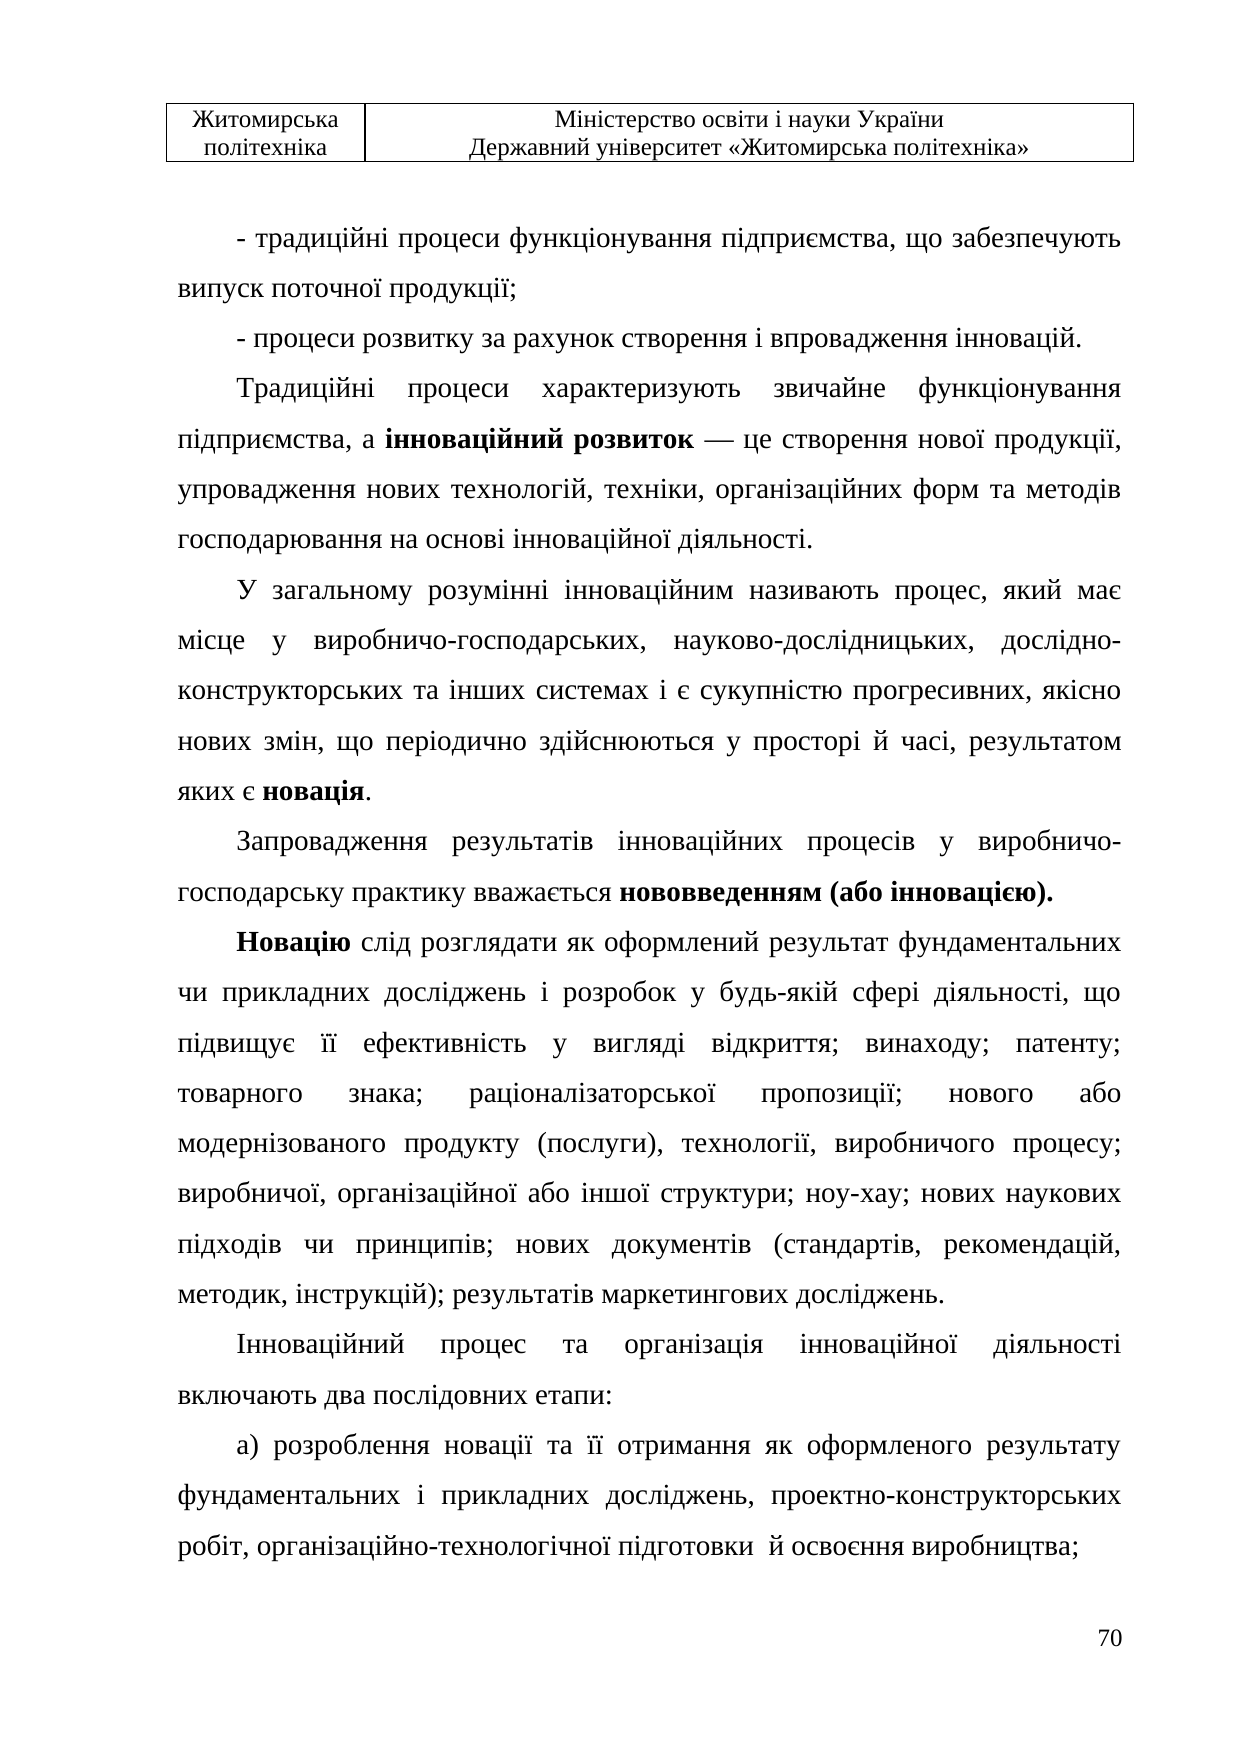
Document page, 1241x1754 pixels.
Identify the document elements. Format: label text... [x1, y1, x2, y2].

text а) розроблення новації та її отримання як оформленого результату фундаментальних і прикладних досліджень, проектно-конструкторських робіт, організаційно-технологічної підготовки й освоєння виробництва; [177, 1427, 1122, 1561]
text - процеси розвитку за рахунок створення і впровадження інновацій. [177, 320, 1122, 354]
text Традиційні процеси характеризують звичайне функціонування підприємства, а інноваційний розвиток — це створення нової продукції, упровадження нових технологій, техніки, організаційних форм та методів господарювання на основі інноваційної діяльності. [177, 371, 1122, 555]
text Інноваційний процес та організація інноваційної діяльності включають два послідовних етапи: [177, 1327, 1122, 1410]
text У загальному розумінні інноваційним називають процес, який має місце у виробничо-господарських, науково-дослідницьких, дослідно-конструкторських та інших системах і є сукупністю прогресивних, якісно нових змін, що періодично здійснюються у просторі й часі, результатом яких є новація. [177, 572, 1122, 807]
text Новацію слід розглядати як оформлений результат фундаментальних чи прикладних досліджень і розробок у будь-якій сфері діяльності, що підвищує її ефективність у вигляді відкриття; винаходу; патенту; товарного знака; раціоналізаторської пропозиції; нового або модернізованого продукту (послуги), технології, виробничого процесу; виробничої, організаційної або іншої структури; ноу-хау; нових наукових підходів чи принципів; нових документів (стандартів, рекомендацій, методик, інструкцій); результатів маркетингових досліджень. [177, 924, 1122, 1310]
text Запровадження результатів інноваційних процесів у виробничо-господарську практику вважається нововведенням (або інновацією). [177, 823, 1122, 907]
text - традиційні процеси функціонування підприємства, що забезпечують випуск поточної продукції; [177, 220, 1122, 303]
